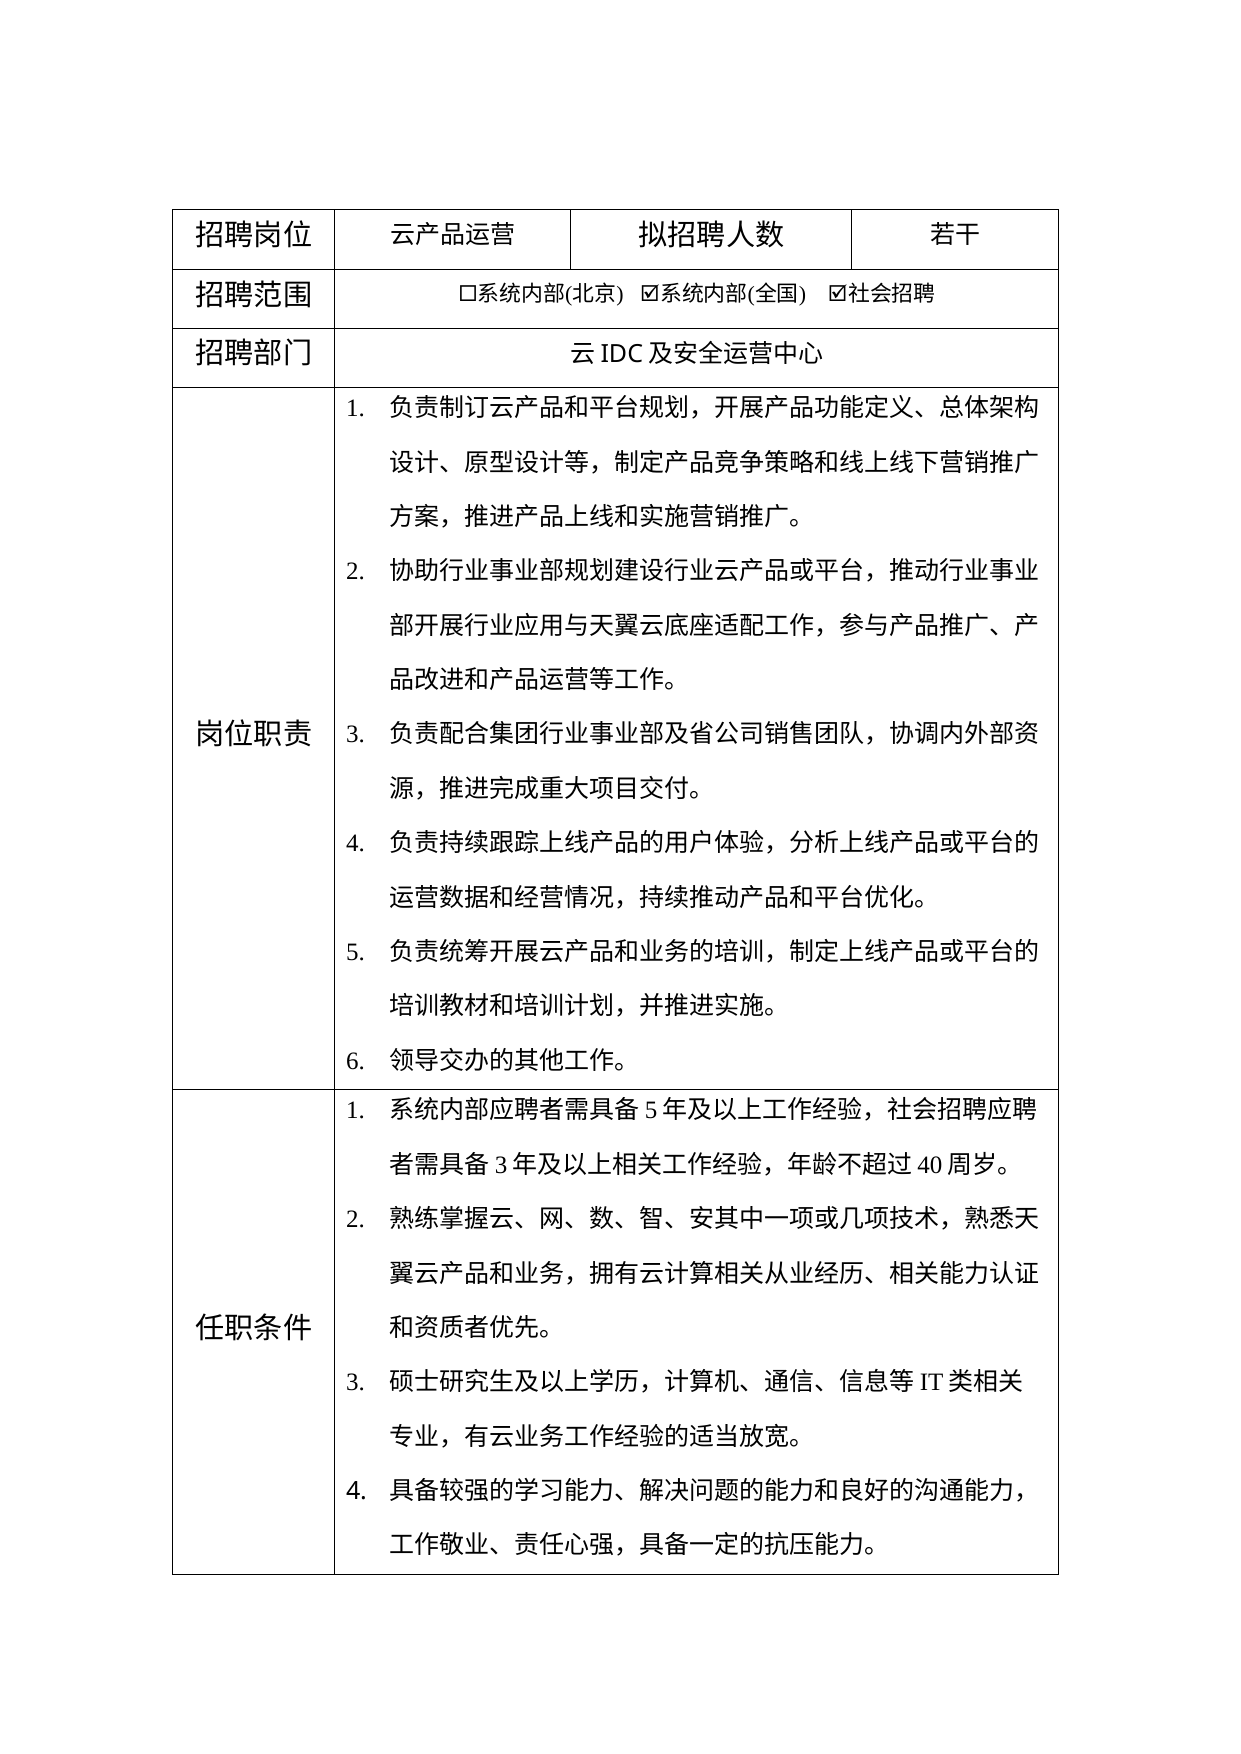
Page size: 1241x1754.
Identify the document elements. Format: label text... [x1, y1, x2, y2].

table_header 拟招聘人数 [571, 210, 851, 268]
table_cell 系统内部应聘者需具备5年及以上工作经验，社会招聘应聘者需具备3年及以上相关工作经验，年龄不超过40周岁。 熟练掌握云、网、数、智、安其中一项或几项技术，熟悉天翼云产品和业务，拥有云计算相关从业经历、相关能力认证和资质者优先。 硕士研究生及以上学历，计算机、通信、信息等IT类相关专业，有云业务工作经验的适当放宽。 具备较强的学习能力、解决问题的能力和良好的沟通能力，工作敬业、责任心强，具备一定的抗压能力。 [335, 1090, 1058, 1574]
table_cell 招聘部门 [173, 329, 334, 387]
table_cell 任职条件 [173, 1090, 334, 1574]
table_header 若干 [852, 210, 1058, 268]
table_cell 岗位职责 [173, 388, 334, 1089]
table_cell 系统内部(北京) 系统内部(全国) 社会招聘 [335, 270, 1058, 327]
table_header 云产品运营 [335, 210, 570, 268]
table_header 招聘岗位 [173, 210, 334, 268]
table_cell 招聘范围 [173, 270, 334, 327]
table_cell 负责制订云产品和平台规划，开展产品功能定义、总体架构设计、原型设计等，制定产品竞争策略和线上线下营销推广方案，推进产品上线和实施营销推广。 协助行业事业部规划建设行业云产品或平台，推动行业事业部开展行业应用与天翼云底座适配工作，参与产品推广、产品改进和产品运营等工作。 负责配合集团行业事业部及省公司销售团队，协调内外部资源，推进完成重大项目交付。 负责持续跟踪上线产品的用户体验，分析上线产品或平台的运营数据和经营情况，持续推动产品和平台优化。 负责统筹开展云产品和业务的培训，制定上线产品或平台的培训教材和培训计划，并推进实施。 领导交办的其他工作。 [335, 388, 1058, 1089]
table_cell 云IDC及安全运营中心 [335, 329, 1058, 387]
